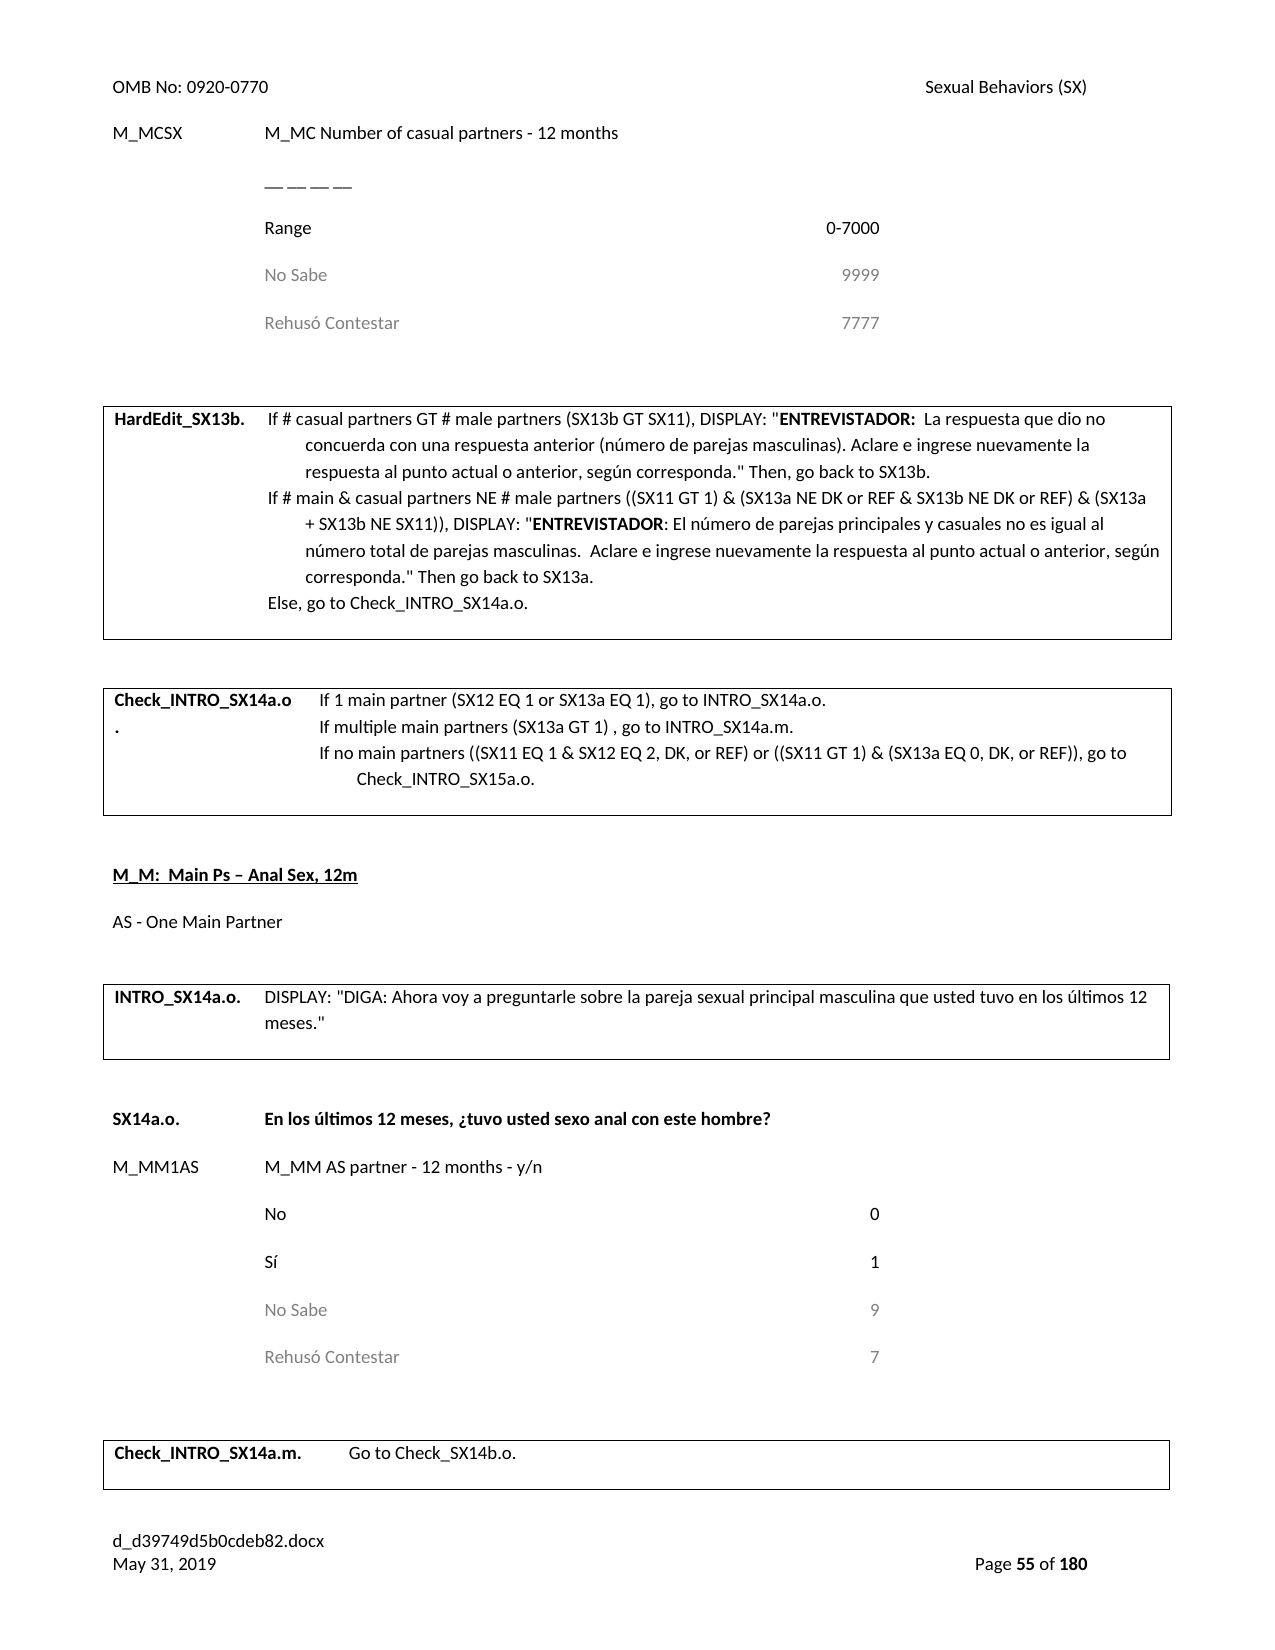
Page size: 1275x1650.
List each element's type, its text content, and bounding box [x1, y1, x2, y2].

subtitle AS - One Main Partner [112, 911, 1162, 933]
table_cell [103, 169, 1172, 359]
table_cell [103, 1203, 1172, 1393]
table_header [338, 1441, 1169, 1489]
subtitle M_M: Main Ps – Anal Sex, 12m [112, 863, 1162, 886]
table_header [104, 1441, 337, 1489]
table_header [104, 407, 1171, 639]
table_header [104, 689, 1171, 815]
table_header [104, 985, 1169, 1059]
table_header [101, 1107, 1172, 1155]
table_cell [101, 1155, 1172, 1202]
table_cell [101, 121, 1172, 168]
